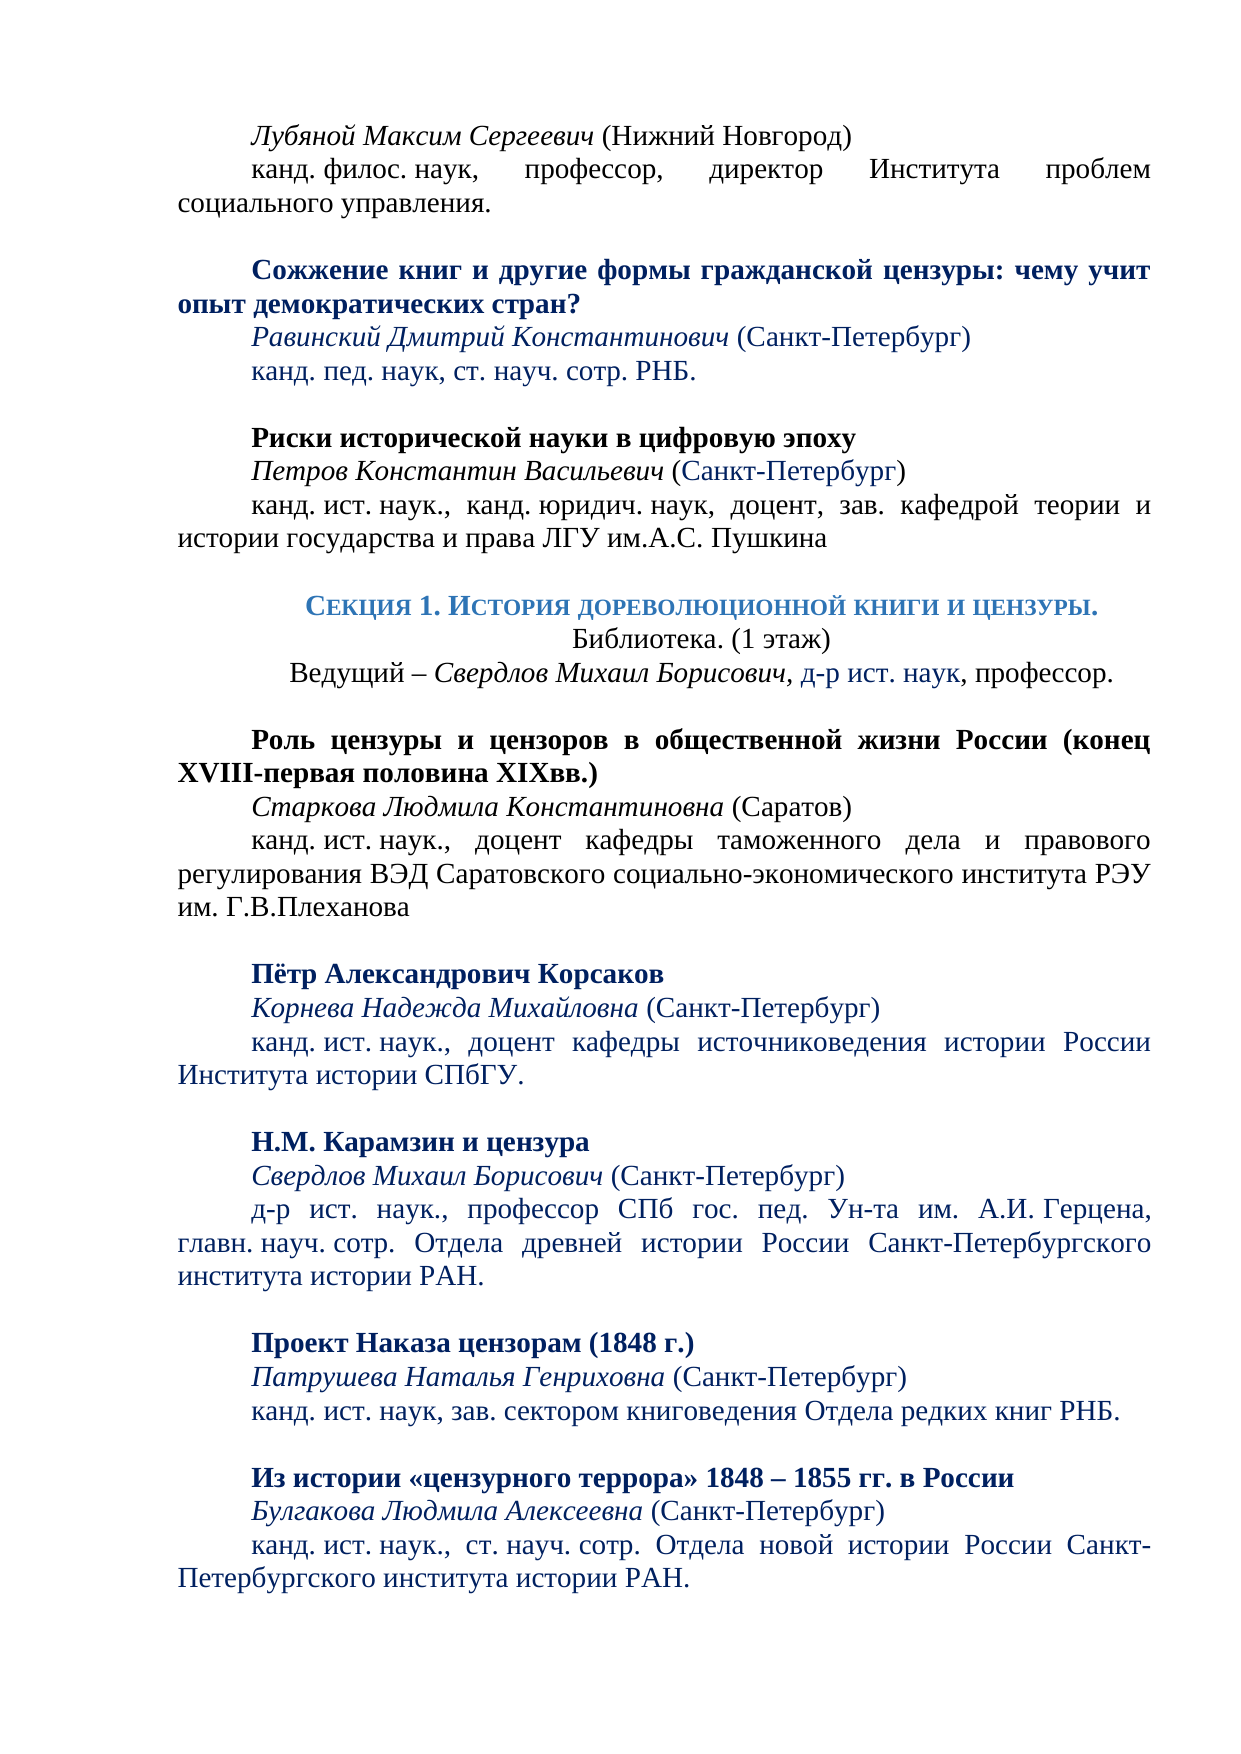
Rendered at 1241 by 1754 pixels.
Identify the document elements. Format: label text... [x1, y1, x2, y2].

text Риски исторической науки в цифровую эпоху [177, 420, 1152, 453]
text канд. ист. наук., доцент кафедры таможенного дела и правового регулирования ВЭД Саратовского социально-экономического института РЭУ им. Г.В.Плеханова [177, 822, 1152, 923]
text канд. ист. наук., доцент кафедры источниковедения истории России Института истории СПбГУ. [177, 1024, 1152, 1091]
text канд. ист. наук, зав. сектором книговедения Отдела редких книг РНБ. [177, 1393, 1152, 1426]
text Библиотека. (1 этаж) [177, 621, 1152, 655]
text Проект Наказа цензорам (1848 г.) [177, 1326, 1152, 1359]
text Патрушева Наталья Генриховна (Санкт-Петербург) [177, 1359, 1152, 1393]
subtitle Секция 1. История дореволюционной книги и цензуры. [177, 588, 1152, 621]
text канд. ист. наук., ст. науч. сотр. Отдела новой истории России Санкт-Петербургского института истории РАН. [177, 1527, 1152, 1594]
text Корнева Надежда Михайловна (Санкт-Петербург) [177, 990, 1152, 1024]
text Старкова Людмила Константиновна (Саратов) [177, 789, 1152, 822]
text Н.М. Карамзин и цензура [177, 1124, 1152, 1158]
text Сожжение книг и другие формы гражданской цензуры: чему учит опыт демократических стран? [177, 252, 1152, 319]
text Петров Константин Васильевич (Санкт-Петербург) [177, 453, 1152, 487]
text Пётр Александрович Корсаков [177, 957, 1152, 990]
text Из истории «цензурного террора» 1848 – 1855 гг. в России [177, 1460, 1152, 1493]
text канд. филос. наук, профессор, директор Института проблем социального управления. [177, 152, 1152, 219]
text Булгакова Людмила Алексеевна (Санкт-Петербург) [177, 1493, 1152, 1527]
text Свердлов Михаил Борисович (Санкт-Петербург) [177, 1158, 1152, 1191]
text Равинский Дмитрий Константинович (Санкт-Петербург) [177, 319, 1152, 353]
text канд. ист. наук., канд. юридич. наук, доцент, зав. кафедрой теории и истории государства и права ЛГУ им.А.С. Пушкина [177, 487, 1152, 554]
text Ведущий – Свердлов Михаил Борисович, д-р ист. наук, профессор. [177, 655, 1152, 688]
text канд. пед. наук, ст. науч. сотр. РНБ. [177, 353, 1152, 386]
text Роль цензуры и цензоров в общественной жизни России (конец XVIII-первая половина XIXвв.) [177, 722, 1152, 789]
text д-р ист. наук., профессор СПб гос. пед. Ун-та им. А.И. Герцена, главн. науч. сотр. Отдела древней истории России Санкт-Петербургского института истории РАН. [177, 1191, 1152, 1292]
text Лубяной Максим Сергеевич (Нижний Новгород) [177, 118, 1152, 152]
